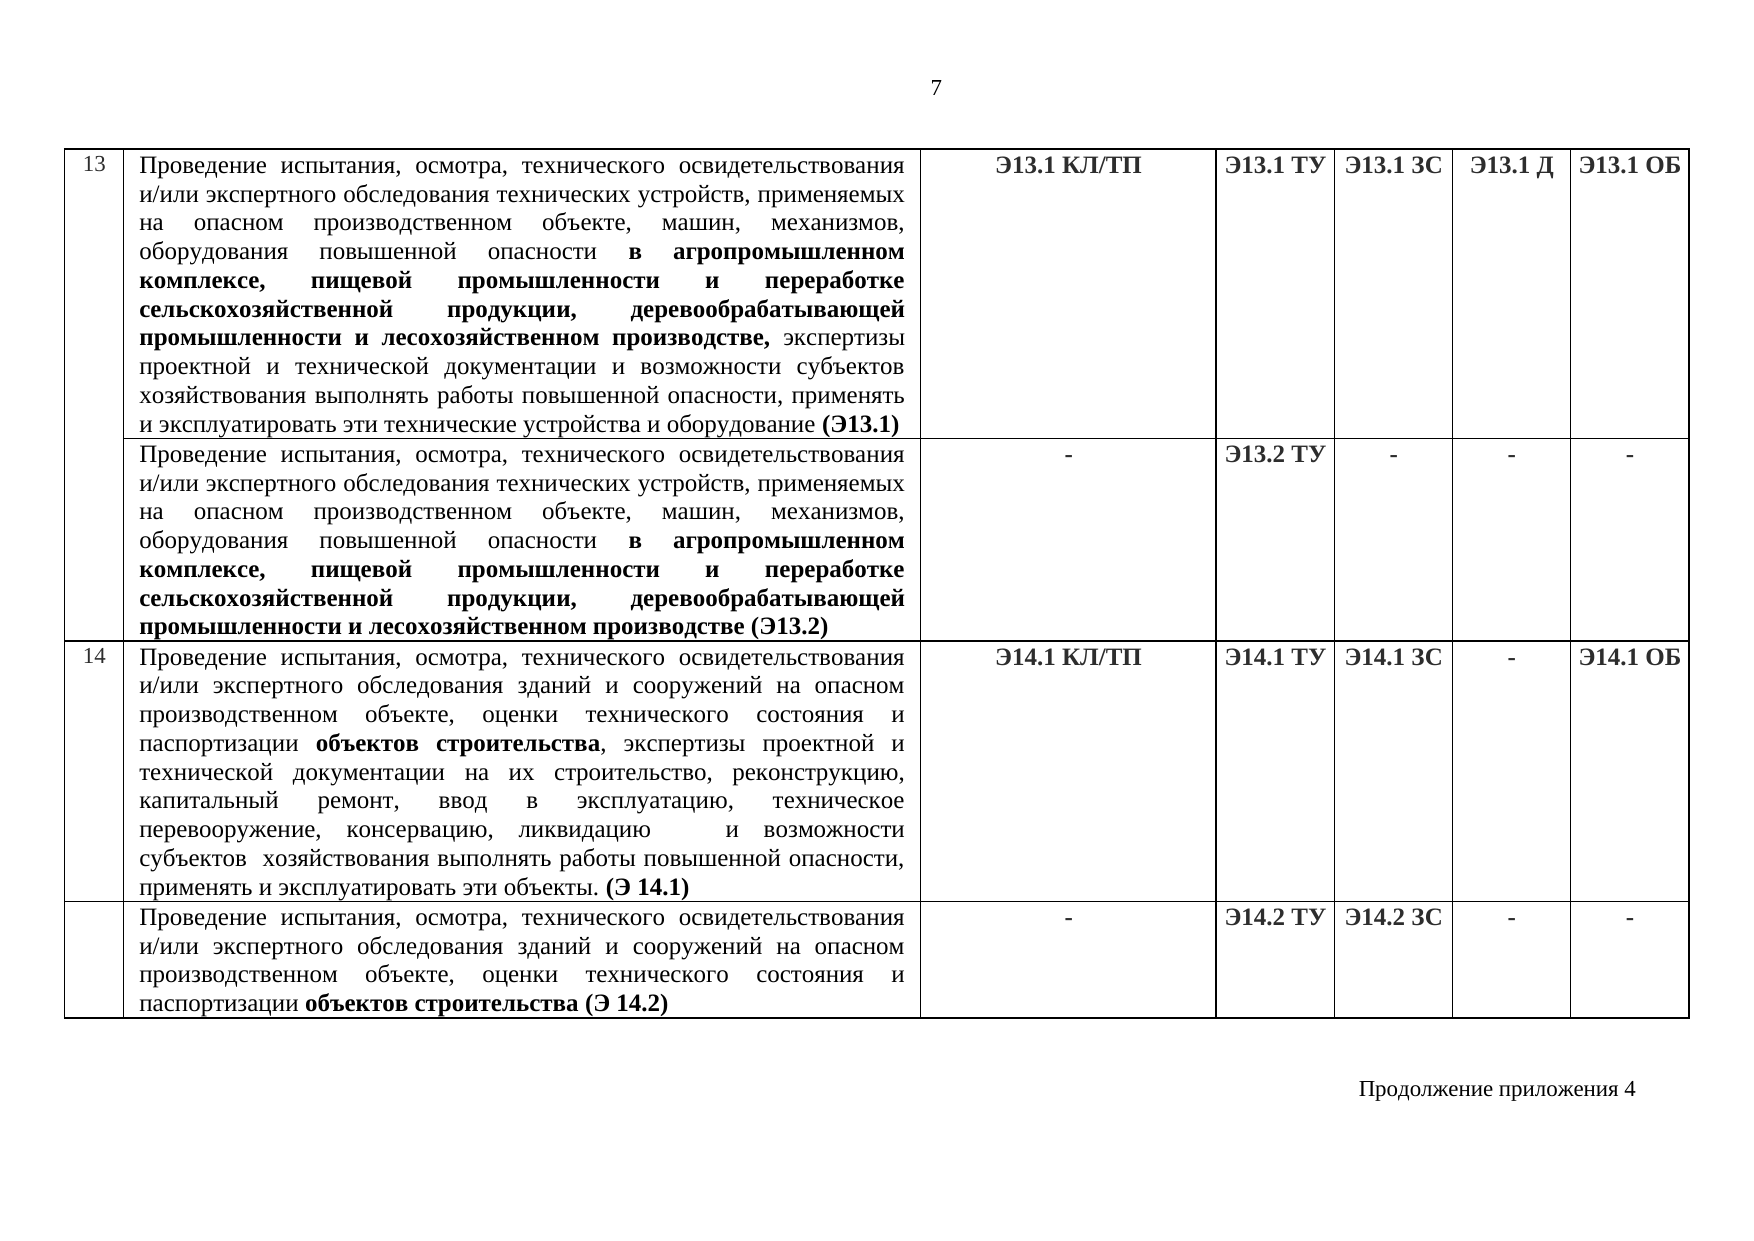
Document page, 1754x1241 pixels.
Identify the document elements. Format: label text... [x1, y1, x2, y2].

table_cell Э14.2 ТУ [1217, 902, 1334, 1017]
table_cell Проведение испытания, осмотра, технического освидетельствования и/или экспертного обследования зданий и сооружений на опасном производственном объекте, оценки технического состояния и паспортизации объектов строительства, экспертизы проектной и технической документации на их строительство, реконструкцию, капитальный ремонт, ввод в эксплуатацию, техническое перевооружение, консервацию, ликвидацию и возможности субъектов хозяйствования выполнять работы повышенной опасности, применять и эксплуатировать эти объекты. (Э 14.1) [124, 642, 920, 901]
table_header Э13.1 Д [1453, 150, 1570, 437]
table_cell Э14.1 ОБ [1571, 642, 1688, 901]
table_cell - [1335, 439, 1452, 640]
table_header Э13.1 ЗС [1335, 150, 1452, 437]
table_cell Проведение испытания, осмотра, технического освидетельствования и/или экспертного обследования зданий и сооружений на опасном производственном объекте, оценки технического состояния и паспортизации объектов строительства (Э 14.2) [124, 902, 920, 1017]
table_header Э13.1 КЛ/ТП [921, 150, 1215, 437]
table_cell Проведение испытания, осмотра, технического освидетельствования и/или экспертного обследования технических устройств, применяемых на опасном производственном объекте, машин, механизмов, оборудования повышенной опасности в агропромышленном комплексе, пищевой промышленности и переработке сельскохозяйственной продукции, деревообрабатывающей промышленности и лесохозяйственном производстве (Э13.2) [124, 439, 920, 640]
table_cell - [1453, 902, 1570, 1017]
table_cell Э14.2 ЗС [1335, 902, 1452, 1017]
table_cell Э14.1 ТУ [1217, 642, 1334, 901]
table_cell - [921, 439, 1215, 640]
table_header Э13.1 ТУ [1217, 150, 1334, 437]
table_cell Э14.1 ЗС [1335, 642, 1452, 901]
table_cell - [1571, 902, 1688, 1017]
table_cell 14 [65, 642, 123, 901]
text Продолжение приложения 4 [1358, 1075, 1668, 1101]
table_header Проведение испытания, осмотра, технического освидетельствования и/или экспертного обследования технических устройств, применяемых на опасном производственном объекте, машин, механизмов, оборудования повышенной опасности в агропромышленном комплексе, пищевой промышленности и переработке сельскохозяйственной продукции, деревообрабатывающей промышленности и лесохозяйственном производстве, экспертизы проектной и технической документации и возможности субъектов хозяйствования выполнять работы повышенной опасности, применять и эксплуатировать эти технические устройства и оборудование (Э13.1) [124, 150, 920, 437]
table_cell [65, 902, 123, 1017]
table_cell Э13.2 ТУ [1217, 439, 1334, 640]
table_header Э13.1 ОБ [1571, 150, 1688, 437]
table_cell - [921, 902, 1215, 1017]
table_cell - [1571, 439, 1688, 640]
table_cell - [1453, 439, 1570, 640]
table_cell Э14.1 КЛ/ТП [921, 642, 1215, 901]
table_cell - [1453, 642, 1570, 901]
table_header 13 [65, 150, 123, 640]
